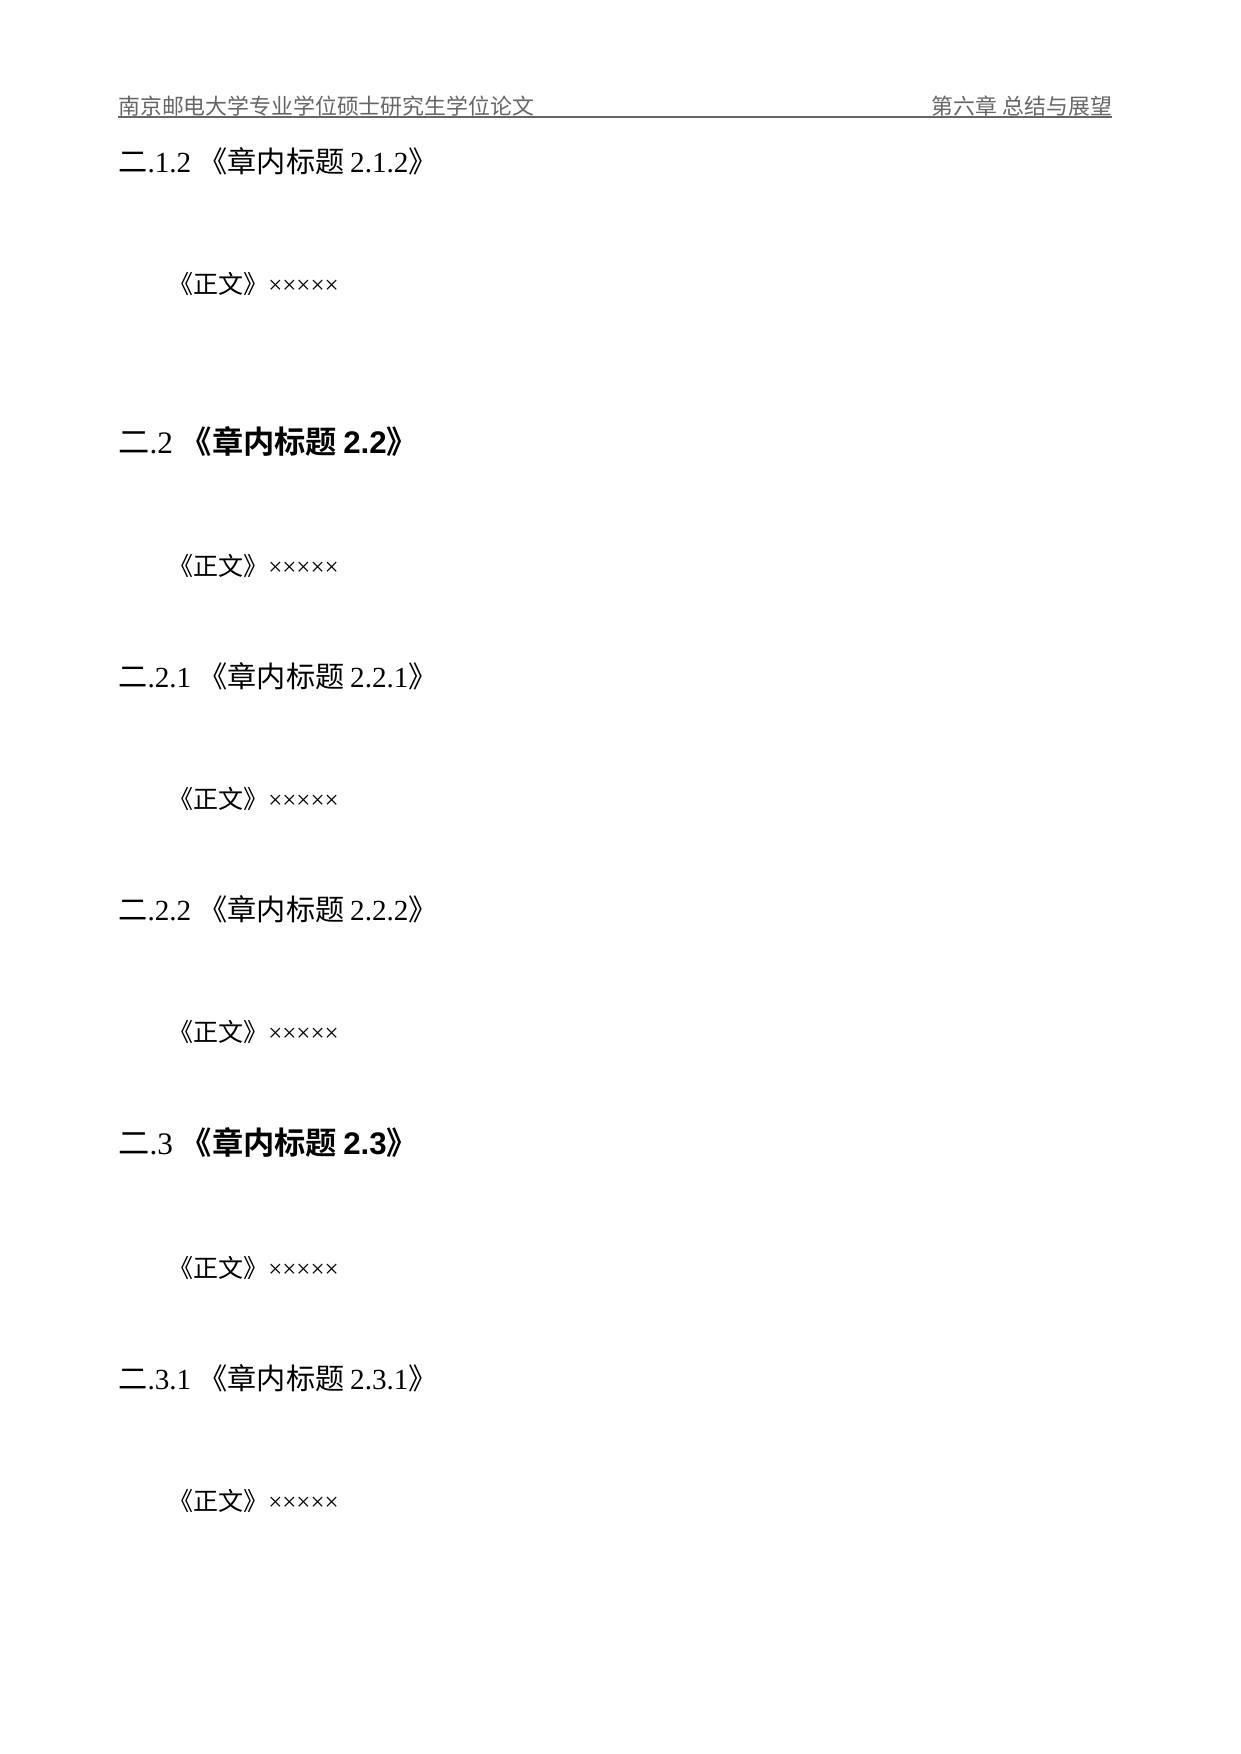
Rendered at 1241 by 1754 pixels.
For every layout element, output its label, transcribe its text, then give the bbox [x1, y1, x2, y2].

text 《正文》××××× [118, 765, 1122, 830]
text 《章内标题2.3》 [118, 1109, 1122, 1174]
text 《正文》××××× [118, 998, 1122, 1063]
text 《章内标题2.2》 [118, 407, 1122, 472]
text 《正文》××××× [118, 532, 1122, 597]
text 《正文》××××× [118, 1234, 1122, 1299]
text 《章内标题2.3.1》 [118, 1344, 1122, 1409]
text 《章内标题2.1.2》 [118, 127, 1122, 192]
text 《章内标题2.2.1》 [118, 642, 1122, 707]
text 《正文》××××× [118, 250, 1122, 315]
text 《章内标题2.2.2》 [118, 876, 1122, 941]
text 《正文》××××× [118, 1467, 1122, 1532]
